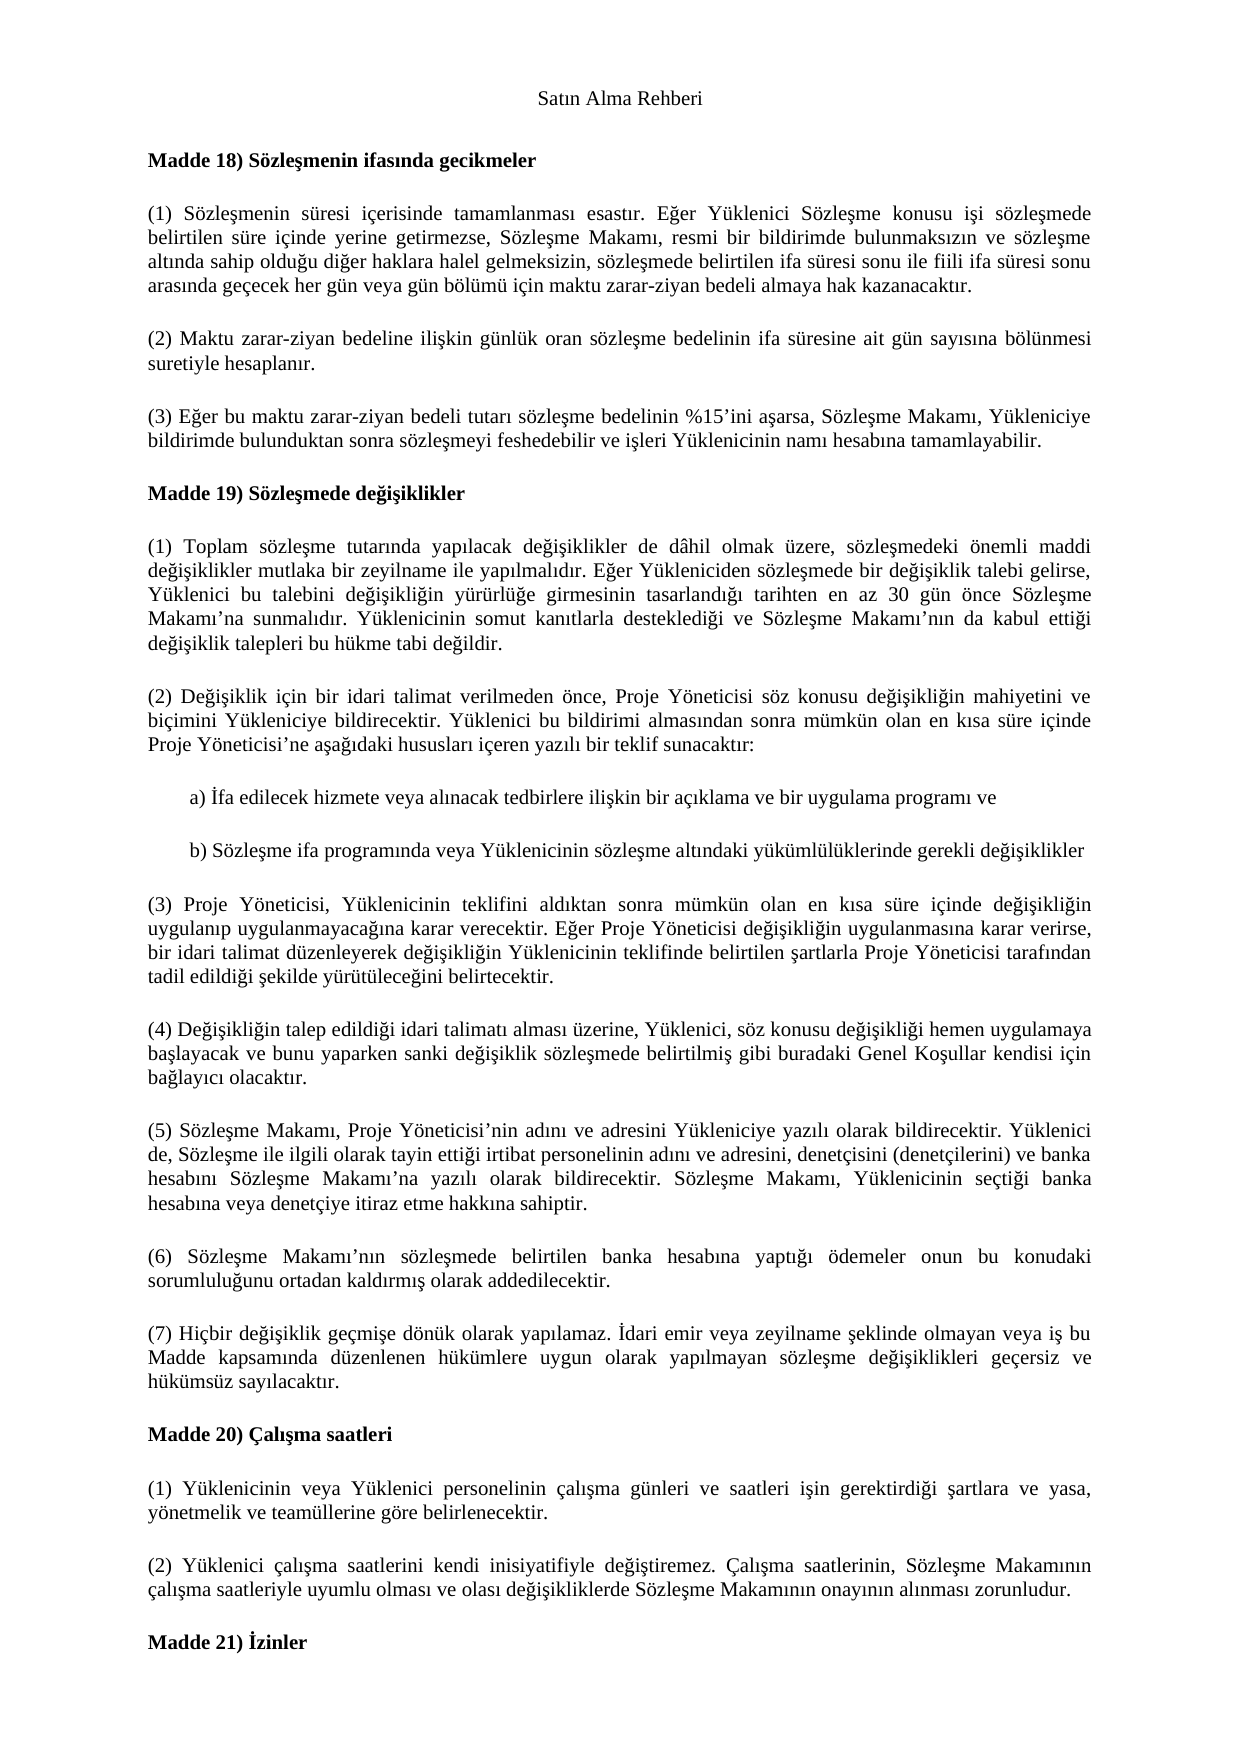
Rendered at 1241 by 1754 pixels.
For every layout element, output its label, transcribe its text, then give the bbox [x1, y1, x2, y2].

text (4) Değişikliğin talep edildiği idari talimatı alması üzerine, Yüklenici, söz konusu değişikliği hemen uygulamaya başlayacak ve bunu yaparken sanki değişiklik sözleşmede belirtilmiş gibi buradaki Genel Koşullar kendisi için bağlayıcı olacaktır. [148, 1017, 1093, 1089]
text (1) Yüklenicinin veya Yüklenici personelinin çalışma günleri ve saatleri işin gerektirdiği şartlara ve yasa, yönetmelik ve teamüllerine göre belirlenecektir. [148, 1476, 1093, 1524]
text (3) Proje Yöneticisi, Yüklenicinin teklifini aldıktan sonra mümkün olan en kısa süre içinde değişikliğin uygulanıp uygulanmayacağına karar verecektir. Eğer Proje Yöneticisi değişikliğin uygulanmasına karar verirse, bir idari talimat düzenleyerek değişikliğin Yüklenicinin teklifinde belirtilen şartlarla Proje Yöneticisi tarafından tadil edildiği şekilde yürütüleceğini belirtecektir. [148, 891, 1093, 988]
text Madde 21) İzinler [148, 1630, 1093, 1654]
text (1) Sözleşmenin süresi içerisinde tamamlanması esastır. Eğer Yüklenici Sözleşme konusu işi sözleşmede belirtilen süre içinde yerine getirmezse, Sözleşme Makamı, resmi bir bildirimde bulunmaksızın ve sözleşme altında sahip olduğu diğer haklara halel gelmeksizin, sözleşmede belirtilen ifa süresi sonu ile fiili ifa süresi sonu arasında geçecek her gün veya gün bölümü için maktu zarar-ziyan bedeli almaya hak kazanacaktır. [148, 201, 1093, 297]
text (7) Hiçbir değişiklik geçmişe dönük olarak yapılamaz. İdari emir veya zeyilname şeklinde olmayan veya iş bu Madde kapsamında düzenlenen hükümlere uygun olarak yapılmayan sözleşme değişiklikleri geçersiz ve hükümsüz sayılacaktır. [148, 1321, 1093, 1393]
text b) Sözleşme ifa programında veya Yüklenicinin sözleşme altındaki yükümlülüklerinde gerekli değişiklikler [148, 838, 1093, 862]
text (5) Sözleşme Makamı, Proje Yöneticisi’nin adını ve adresini Yükleniciye yazılı olarak bildirecektir. Yüklenici de, Sözleşme ile ilgili olarak tayin ettiği irtibat personelinin adını ve adresini, denetçisini (denetçilerini) ve banka hesabını Sözleşme Makamı’na yazılı olarak bildirecektir. Sözleşme Makamı, Yüklenicinin seçtiği banka hesabına veya denetçiye itiraz etme hakkına sahiptir. [148, 1118, 1093, 1214]
text (2) Maktu zarar-ziyan bedeline ilişkin günlük oran sözleşme bedelinin ifa süresine ait gün sayısına bölünmesi suretiyle hesaplanır. [148, 326, 1093, 374]
text (1) Toplam sözleşme tutarında yapılacak değişiklikler de dâhil olmak üzere, sözleşmedeki önemli maddi değişiklikler mutlaka bir zeyilname ile yapılmalıdır. Eğer Yükleniciden sözleşmede bir değişiklik talebi gelirse, Yüklenici bu talebini değişikliğin yürürlüğe girmesinin tasarlandığı tarihten en az 30 gün önce Sözleşme Makamı’na sunmalıdır. Yüklenicinin somut kanıtlarla desteklediği ve Sözleşme Makamı’nın da kabul ettiği değişiklik talepleri bu hükme tabi değildir. [148, 534, 1093, 654]
text Madde 19) Sözleşmede değişiklikler [148, 481, 1093, 505]
text (3) Eğer bu maktu zarar-ziyan bedeli tutarı sözleşme bedelinin %15’ini aşarsa, Sözleşme Makamı, Yükleniciye bildirimde bulunduktan sonra sözleşmeyi feshedebilir ve işleri Yüklenicinin namı hesabına tamamlayabilir. [148, 404, 1093, 452]
text (2) Değişiklik için bir idari talimat verilmeden önce, Proje Yöneticisi söz konusu değişikliğin mahiyetini ve biçimini Yükleniciye bildirecektir. Yüklenici bu bildirimi almasından sonra mümkün olan en kısa süre içinde Proje Yöneticisi’ne aşağıdaki hususları içeren yazılı bir teklif sunacaktır: [148, 684, 1093, 756]
text (2) Yüklenici çalışma saatlerini kendi inisiyatifiyle değiştiremez. Çalışma saatlerinin, Sözleşme Makamının çalışma saatleriyle uyumlu olması ve olası değişikliklerde Sözleşme Makamının onayının alınması zorunludur. [148, 1553, 1093, 1601]
text Madde 18) Sözleşmenin ifasında gecikmeler [148, 148, 1093, 172]
text a) İfa edilecek hizmete veya alınacak tedbirlere ilişkin bir açıklama ve bir uygulama programı ve [148, 785, 1093, 809]
text Madde 20) Çalışma saatleri [148, 1422, 1093, 1446]
text (6) Sözleşme Makamı’nın sözleşmede belirtilen banka hesabına yaptığı ödemeler onun bu konudaki sorumluluğunu ortadan kaldırmış olarak addedilecektir. [148, 1244, 1093, 1292]
